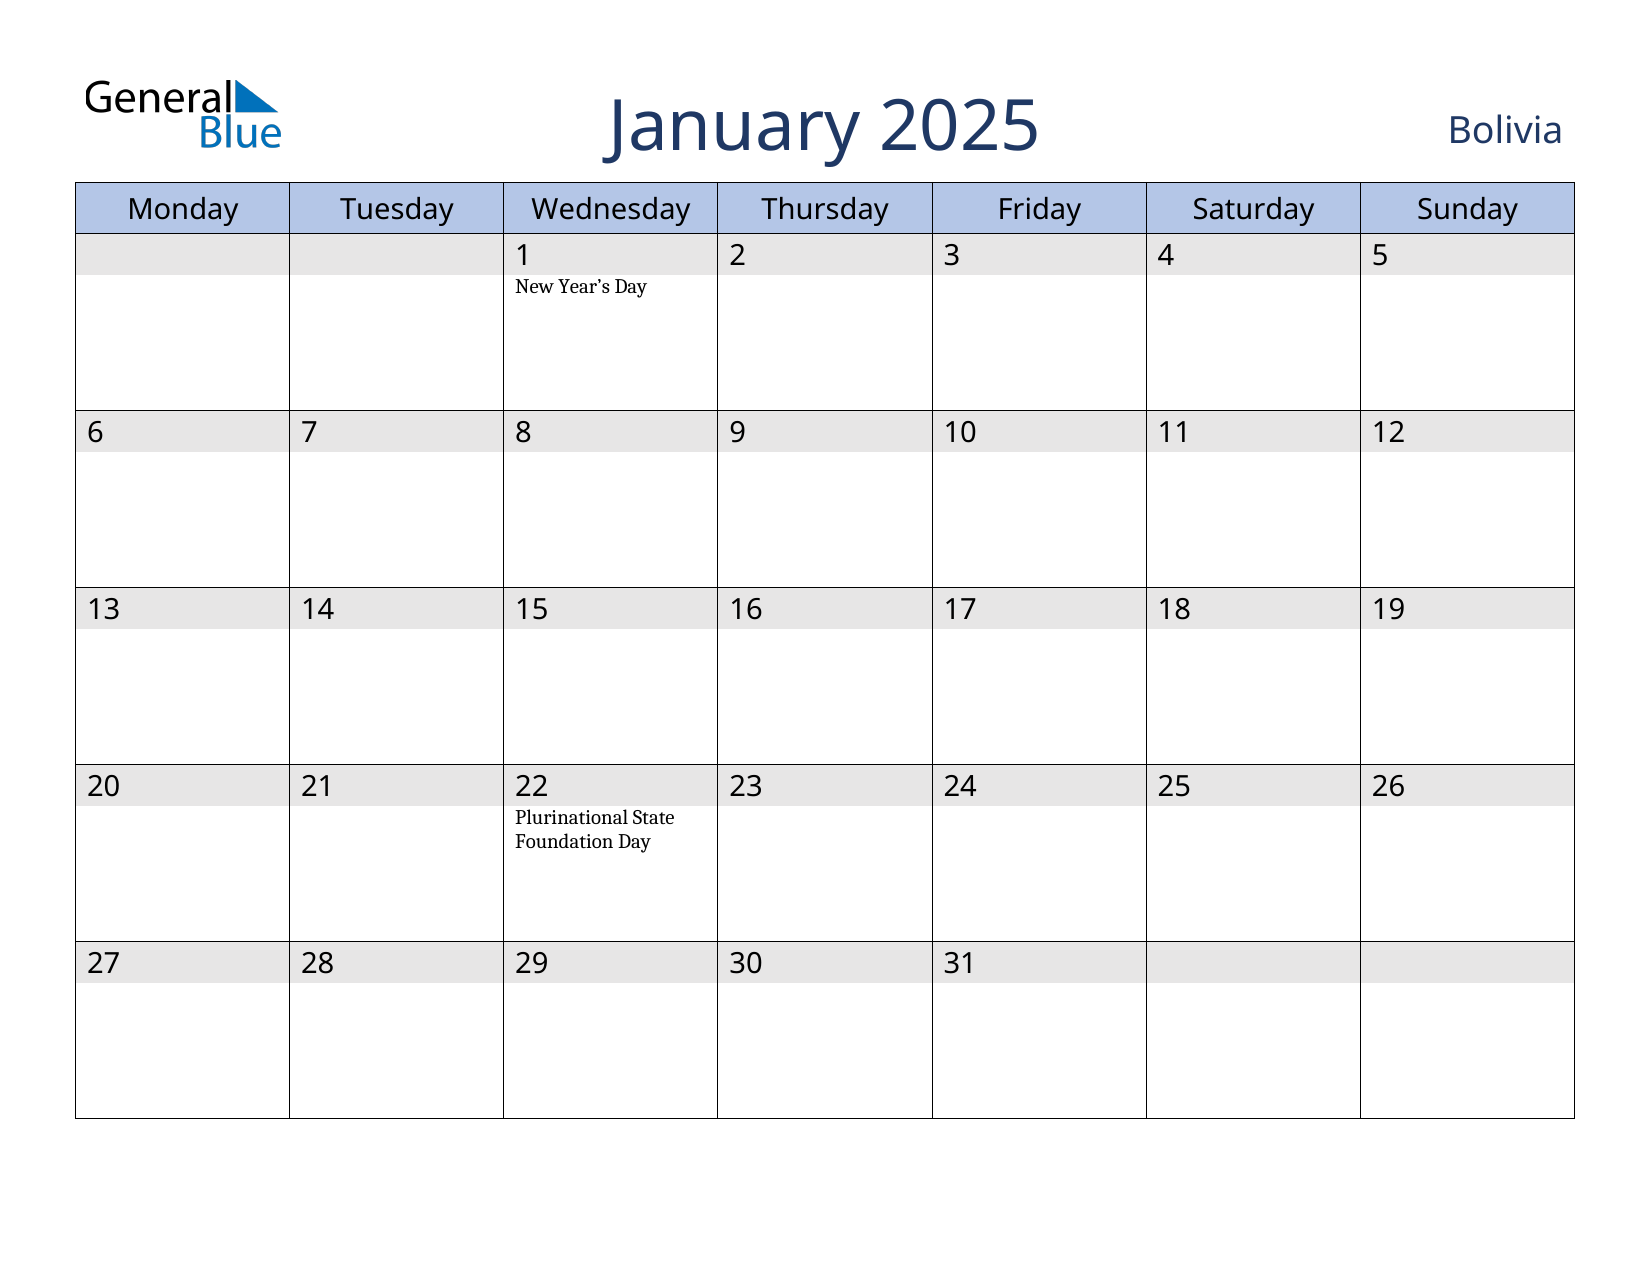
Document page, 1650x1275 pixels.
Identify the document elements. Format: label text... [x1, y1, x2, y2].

table_cell 9 [718, 411, 932, 452]
table_cell [933, 629, 1146, 764]
table_cell [290, 983, 503, 1118]
table_cell 27 [76, 942, 289, 983]
table_cell 18 [1147, 588, 1360, 629]
table_cell [76, 629, 289, 764]
table_cell 13 [76, 588, 289, 629]
table_cell 14 [290, 588, 503, 629]
table_cell [718, 452, 932, 587]
table_cell [1361, 275, 1574, 410]
table_cell 17 [933, 588, 1146, 629]
table_cell [76, 275, 289, 410]
table_cell 2 [718, 234, 932, 275]
table_cell Friday [933, 183, 1146, 233]
table_cell [933, 983, 1146, 1118]
table_cell [1147, 942, 1360, 983]
table_cell [290, 806, 503, 941]
table_cell [1147, 275, 1360, 410]
table_cell [1147, 983, 1360, 1118]
table_cell [1361, 942, 1574, 983]
table_cell Thursday [718, 183, 932, 233]
table_cell [1147, 806, 1360, 941]
table_cell [933, 452, 1146, 587]
table_cell 22 [504, 765, 717, 806]
table_cell [504, 629, 717, 764]
table_cell 7 [290, 411, 503, 452]
table_cell [933, 275, 1146, 410]
table_cell [718, 275, 932, 410]
table_cell Tuesday [290, 183, 503, 233]
table_cell 26 [1361, 765, 1574, 806]
table_header Bolivia [1146, 75, 1574, 182]
table_cell [290, 275, 503, 410]
table_cell [1147, 452, 1360, 587]
table_cell Sunday [1361, 183, 1574, 233]
table_cell 8 [504, 411, 717, 452]
table_cell [76, 983, 289, 1118]
table_cell 11 [1147, 411, 1360, 452]
table_cell [1147, 629, 1360, 764]
table_cell 23 [718, 765, 932, 806]
table_cell 31 [933, 942, 1146, 983]
table_cell [76, 234, 289, 275]
table_cell [76, 452, 289, 587]
table_cell [933, 806, 1146, 941]
table_cell 5 [1361, 234, 1574, 275]
table_cell New Year’s Day [504, 275, 717, 410]
table_cell 21 [290, 765, 503, 806]
table_cell [718, 806, 932, 941]
table_cell [1361, 452, 1574, 587]
table_cell [1361, 983, 1574, 1118]
table_cell [76, 806, 289, 941]
picture [86, 80, 281, 148]
table_cell 29 [504, 942, 717, 983]
table_cell Plurinational State Foundation Day [504, 806, 717, 941]
table_cell [504, 452, 717, 587]
table_cell 4 [1147, 234, 1360, 275]
table_cell [290, 629, 503, 764]
table_cell [290, 234, 503, 275]
table_cell Saturday [1147, 183, 1360, 233]
table_cell [718, 629, 932, 764]
table_cell [1361, 806, 1574, 941]
table_cell 12 [1361, 411, 1574, 452]
table_cell [504, 983, 717, 1118]
table_cell [1361, 629, 1574, 764]
table_cell 6 [76, 411, 289, 452]
table_header January 2025 [504, 75, 1146, 182]
table_header [76, 75, 503, 182]
table_cell Wednesday [504, 183, 717, 233]
table_cell 15 [504, 588, 717, 629]
table_cell 25 [1147, 765, 1360, 806]
table_cell 10 [933, 411, 1146, 452]
table_cell 1 [504, 234, 717, 275]
table_cell 28 [290, 942, 503, 983]
table_cell 19 [1361, 588, 1574, 629]
table_cell 30 [718, 942, 932, 983]
table_cell 20 [76, 765, 289, 806]
table_cell [718, 983, 932, 1118]
table_cell 24 [933, 765, 1146, 806]
table_cell 3 [933, 234, 1146, 275]
table_cell Monday [76, 183, 289, 233]
table_cell 16 [718, 588, 932, 629]
table_cell [290, 452, 503, 587]
